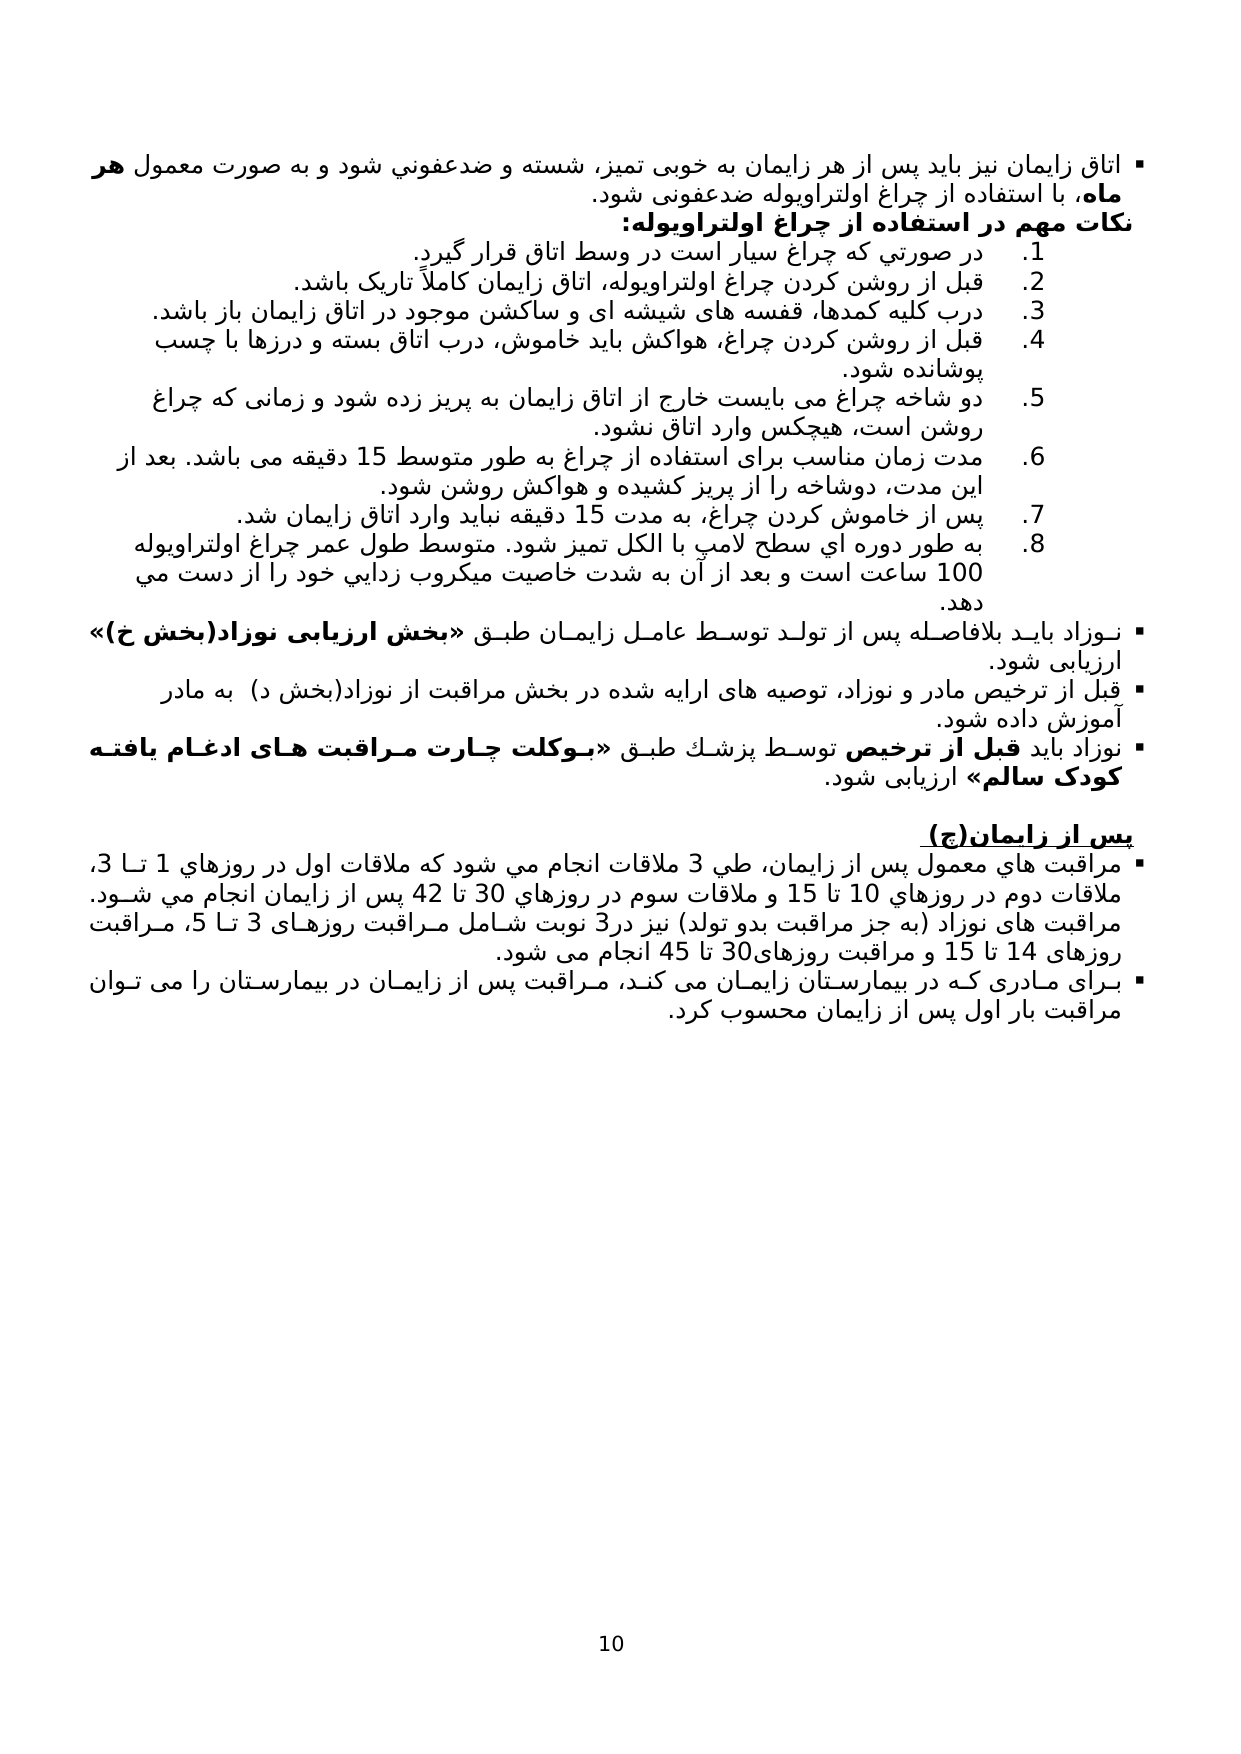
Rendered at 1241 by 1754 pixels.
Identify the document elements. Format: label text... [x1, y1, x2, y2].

list برای مادری که در بیمارستان زایمان می کند، مراقبت پس از زايمان در بيمارستان را می توان مراقبت بار اول پس از زايمان محسوب کرد. [89, 966, 1134, 1024]
list قبل از روشن کردن چراغ، هواکش باید خاموش، درب اتاق بسته و درزها با چسب پوشانده شود. [89, 325, 1021, 383]
list در صورتي كه چراغ سيار است در وسط اتاق قرار گيرد. [89, 237, 1021, 267]
list به طور دوره اي سطح لامپ با الكل تميز شود. متوسط طول عمر چراغ اولتراويوله 100 ساعت است و بعد از آن به شدت خاصيت ميكروب زدايي خود را از دست مي دهد. [89, 529, 1021, 617]
list قبل از ترخیص مادر و نوزاد، توصیه های ارایه شده در بخش مراقبت از نوزاد(بخش د) به مادر آموزش داده شود. [89, 675, 1134, 733]
list نوزاد بايد قبل از ترخیص توسط پزشك طبق «بوکلت چارت مراقبت های ادغام یافته کودک سالم» ارزیابی شود. [89, 733, 1134, 792]
list قبل از روشن کردن چراغ اولتراويوله، اتاق زایمان کاملاً تاریک باشد. [89, 267, 1021, 296]
list اتاق زایمان نیز باید پس از هر زایمان به خوبی تمیز، شسته و ضدعفوني شود و به صورت معمول هر ماه، با استفاده از چراغ اولتراویوله ضدعفونی شود. [89, 150, 1134, 208]
text نکات مهم در استفاده از چراغ اولتراویوله: [89, 208, 1134, 237]
list پس از خاموش کردن چراغ، به مدت 15 دقیقه نباید وارد اتاق زایمان شد. [89, 500, 1021, 529]
list مراقبت هاي معمول پس از زايمان، طي 3 ملاقات انجام مي شود كه ملاقات اول در روزهاي 1 تا 3، ملاقات دوم در روزهاي 10 تا 15 و ملاقات سوم در روزهاي 30 تا 42 پس از زايمان انجام مي شود. مراقبت های نوزاد (به جز مراقبت بدو تولد) نیز در3 نوبت شامل مراقبت روزهای 3 تا 5، مراقبت روزهای 14 تا 15 و مراقبت روزهای30 تا 45 انجام می شود. [89, 849, 1134, 966]
list درب کلیه کمدها، قفسه های شیشه ای و ساکشن موجود در اتاق زایمان باز باشد. [89, 296, 1021, 325]
list مدت زمان مناسب برای استفاده از چراغ به طور متوسط 15 دقیقه می باشد. بعد از این مدت، دوشاخه را از پریز کشیده و هواکش روشن شود. [89, 442, 1021, 500]
subtitle پس از زايمان(چ) [89, 820, 1134, 849]
list نوزاد بايد بلافاصله پس از تولد توسط عامل زایمان طبق «بخش ارزیابی نوزاد(بخش خ)» ارزیابی شود. [89, 617, 1134, 675]
list دو شاخه چراغ می بایست خارج از اتاق زایمان به پریز زده شود و زمانی که چراغ روشن است، هیچکس وارد اتاق نشود. [89, 383, 1021, 442]
